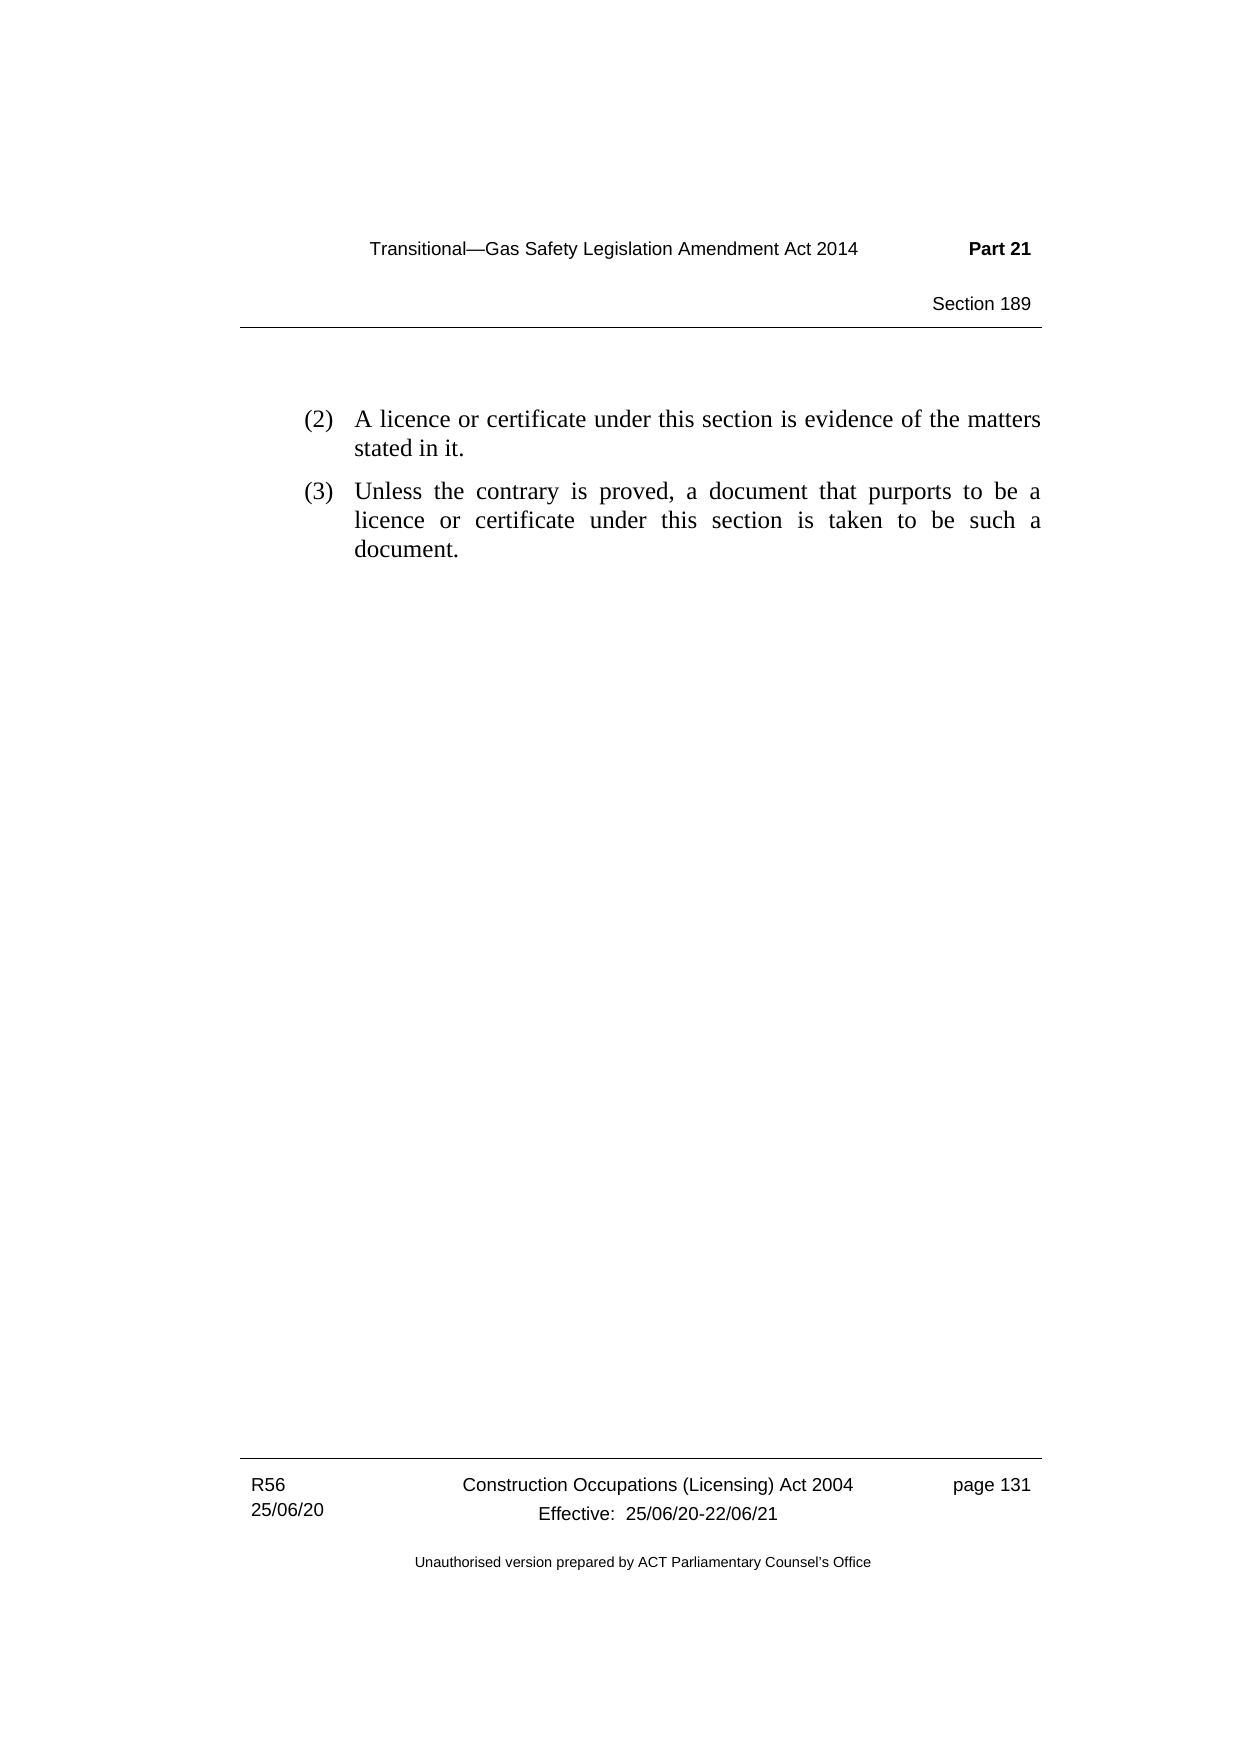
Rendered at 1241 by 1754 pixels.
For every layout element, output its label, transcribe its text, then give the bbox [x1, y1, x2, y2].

text (3) Unless the contrary is proved, a document that purports to be a licence or certificate under this section is taken to be such a document. [239, 476, 1042, 562]
text (2) A licence or certificate under this section is evidence of the matters stated in it. [239, 404, 1042, 462]
